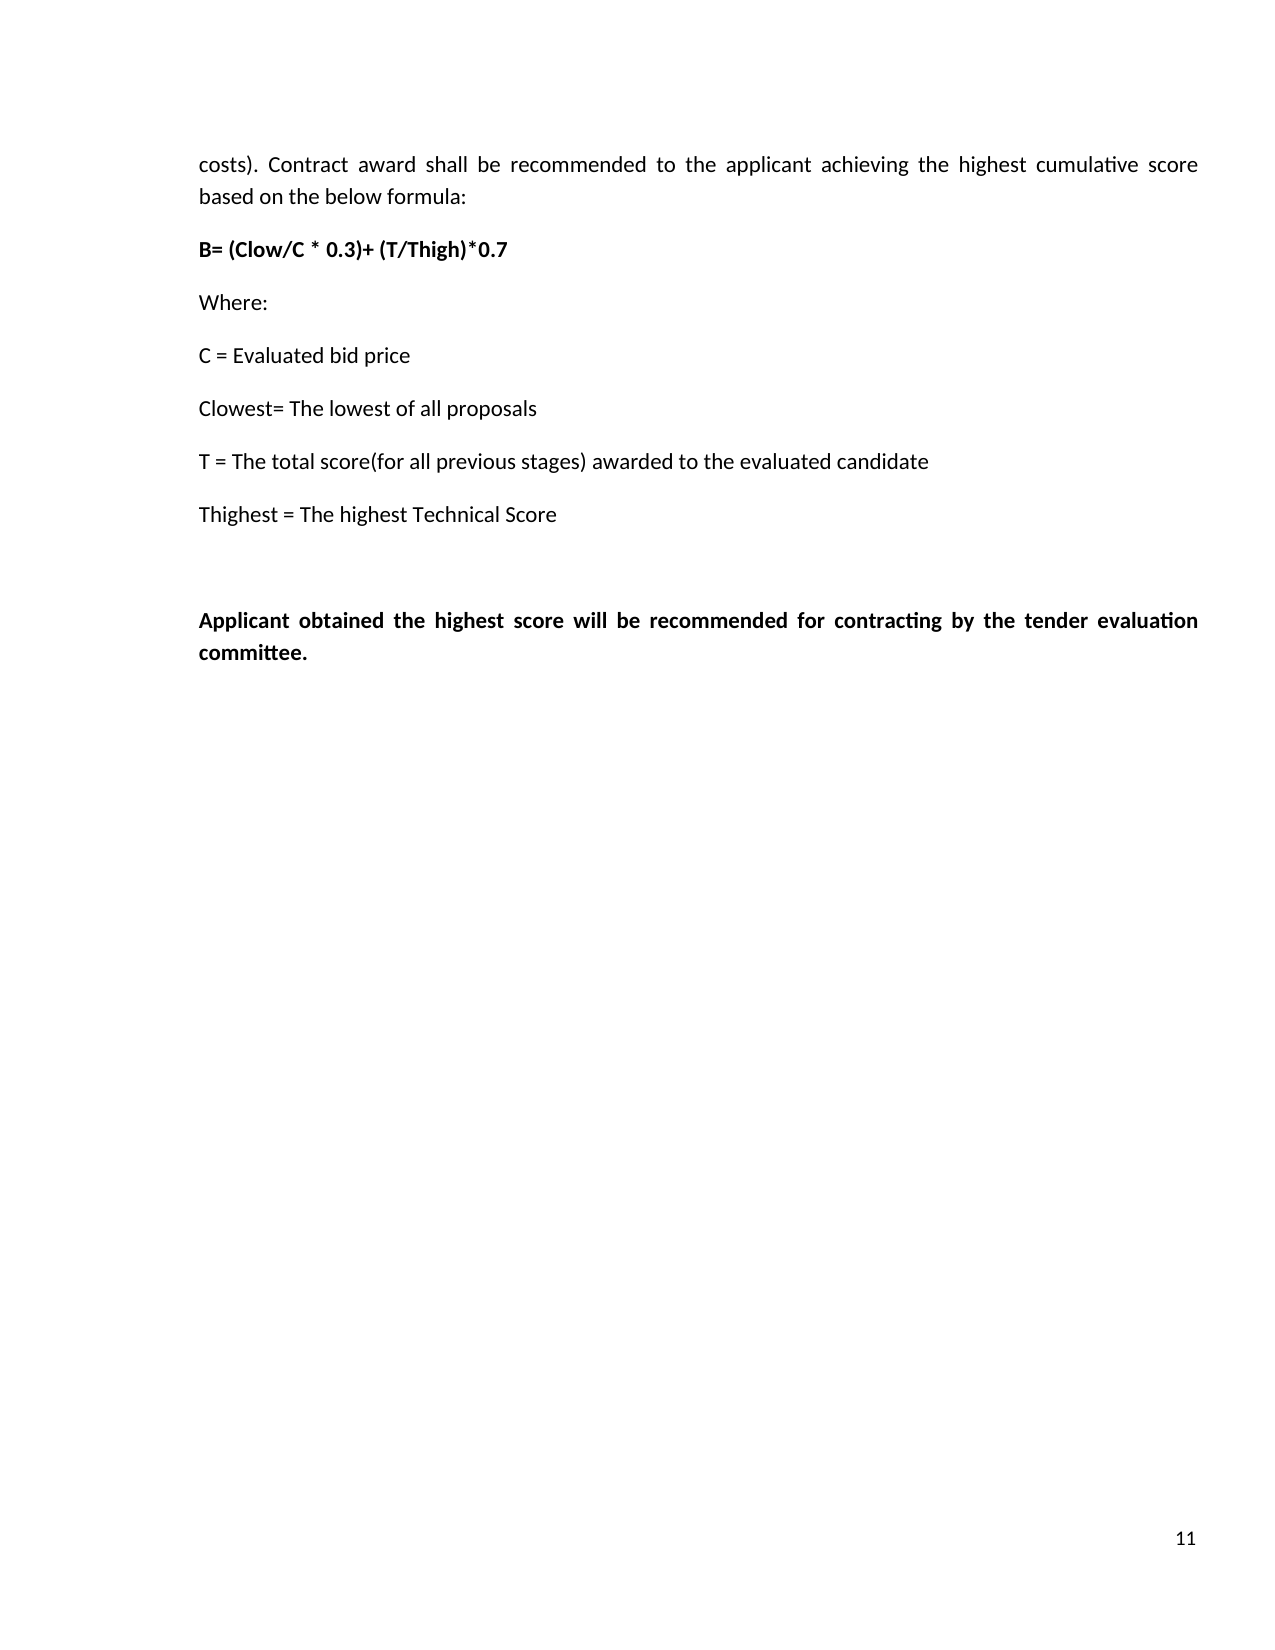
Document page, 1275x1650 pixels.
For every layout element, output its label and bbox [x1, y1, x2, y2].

table_header [150, 150, 1211, 744]
